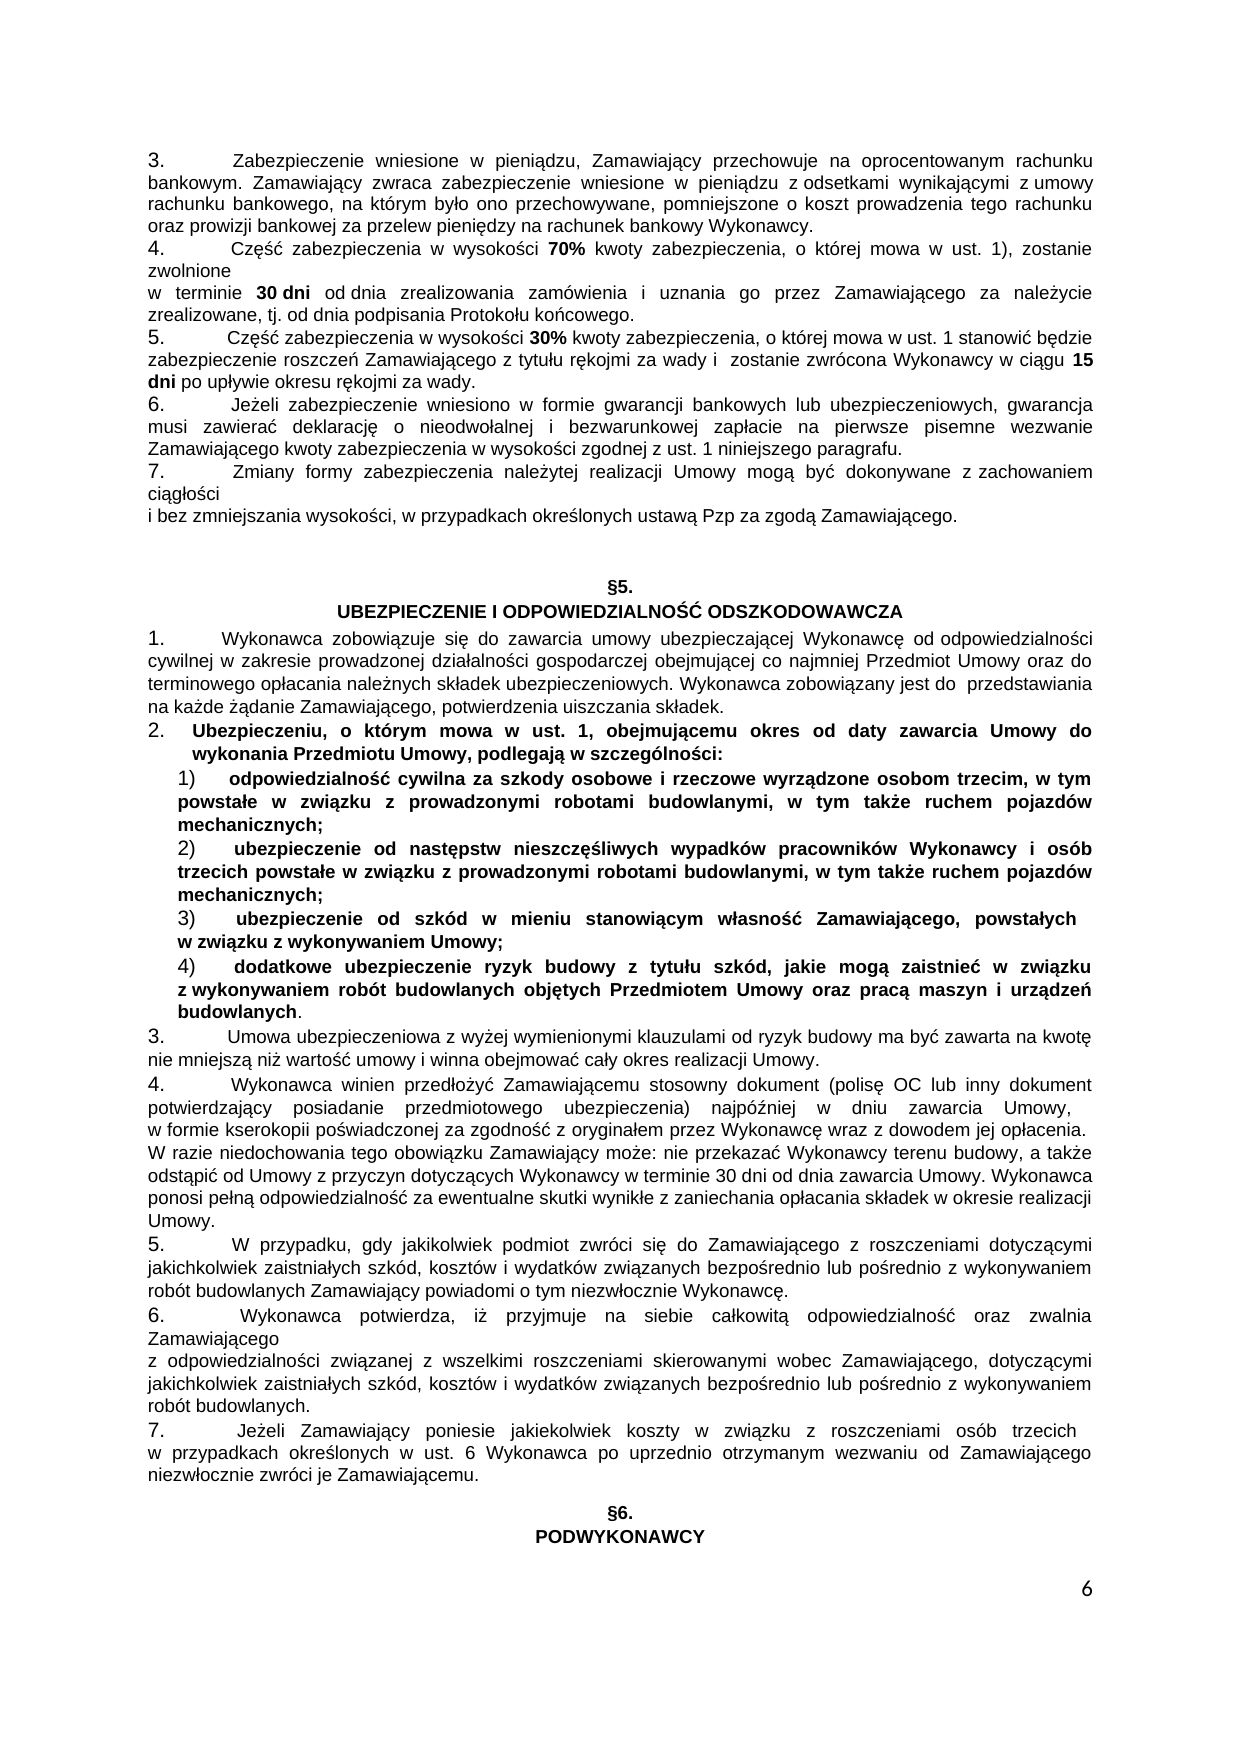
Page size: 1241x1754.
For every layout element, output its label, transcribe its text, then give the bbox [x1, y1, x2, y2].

list Umowa ubezpieczeniowa z wyżej wymienionymi klauzulami od ryzyk budowy ma być zawarta na kwotę nie mniejszą niż wartość umowy i winna obejmować cały okres realizacji Umowy. [148, 1024, 1093, 1071]
list ubezpieczenie od szkód w mieniu stanowiącym własność Zamawiającego, powstałych w związku z wykonywaniem Umowy; [177, 906, 1093, 953]
list Jeżeli Zamawiający poniesie jakiekolwiek koszty w związku z roszczeniami osób trzecich w przypadkach określonych w ust. 6 Wykonawca po uprzednio otrzymanym wezwaniu od Zamawiającego niezwłocznie zwróci je Zamawiającemu. [148, 1418, 1093, 1485]
list Zabezpieczenie wniesione w pieniądzu, Zamawiający przechowuje na oprocentowanym rachunku bankowym. Zamawiający zwraca zabezpieczenie wniesione w pieniądzu z odsetkami wynikającymi z umowy rachunku bankowego, na którym było ono przechowywane, pomniejszone o koszt prowadzenia tego rachunku oraz prowizji bankowej za przelew pieniędzy na rachunek bankowy Wykonawcy. [148, 148, 1093, 236]
list ubezpieczenie od następstw nieszczęśliwych wypadków pracowników Wykonawcy i osób trzecich powstałe w związku z prowadzonymi robotami budowlanymi, w tym także ruchem pojazdów mechanicznych; [177, 836, 1093, 905]
text §6. [148, 1502, 1093, 1523]
list Wykonawca zobowiązuje się do zawarcia umowy ubezpieczającej Wykonawcę od odpowiedzialności cywilnej w zakresie prowadzonej działalności gospodarczej obejmującej co najmniej Przedmiot Umowy oraz do terminowego opłacania należnych składek ubezpieczeniowych. Wykonawca zobowiązany jest do przedstawiania na każde żądanie Zamawiającego, potwierdzenia uiszczania składek. [148, 625, 1093, 717]
list Zmiany formy zabezpieczenia należytej realizacji Umowy mogą być dokonywane z zachowaniem ciągłości i bez zmniejszania wysokości, w przypadkach określonych ustawą Pzp za zgodą Zamawiającego. [148, 459, 1093, 526]
text §5. [148, 576, 1093, 597]
list Jeżeli zabezpieczenie wniesiono w formie gwarancji bankowych lub ubezpieczeniowych, gwarancja musi zawierać deklarację o nieodwołalnej i bezwarunkowej zapłacie na pierwsze pisemne wezwanie Zamawiającego kwoty zabezpieczenia w wysokości zgodnej z ust. 1 niniejszego paragrafu. [148, 392, 1093, 459]
list odpowiedzialność cywilna za szkody osobowe i rzeczowe wyrządzone osobom trzecim, w tym powstałe w związku z prowadzonymi robotami budowlanymi, w tym także ruchem pojazdów mechanicznych; [177, 766, 1093, 835]
list Część zabezpieczenia w wysokości 30% kwoty zabezpieczenia, o której mowa w ust. 1 stanowić będzie zabezpieczenie roszczeń Zamawiającego z tytułu rękojmi za wady i zostanie zwrócona Wykonawcy w ciągu 15 dni po upływie okresu rękojmi za wady. [148, 325, 1093, 392]
list W przypadku, gdy jakikolwiek podmiot zwróci się do Zamawiającego z roszczeniami dotyczącymi jakichkolwiek zaistniałych szkód, kosztów i wydatków związanych bezpośrednio lub pośrednio z wykonywaniem robót budowlanych Zamawiający powiadomi o tym niezwłocznie Wykonawcę. [148, 1232, 1093, 1301]
text PODWYKONAWCY [148, 1526, 1093, 1548]
list Wykonawca potwierdza, iż przyjmuje na siebie całkowitą odpowiedzialność oraz zwalnia Zamawiającego z odpowiedzialności związanej z wszelkimi roszczeniami skierowanymi wobec Zamawiającego, dotyczącymi jakichkolwiek zaistniałych szkód, kosztów i wydatków związanych bezpośrednio lub pośrednio z wykonywaniem robót budowlanych. [148, 1302, 1093, 1417]
text UBEZPIECZENIE I ODPOWIEDZIALNOŚĆ ODSZKODOWAWCZA [148, 601, 1093, 622]
list Wykonawca winien przedłożyć Zamawiającemu stosowny dokument (polisę OC lub inny dokument potwierdzający posiadanie przedmiotowego ubezpieczenia) najpóźniej w dniu zawarcia Umowy, w formie kserokopii poświadczonej za zgodność z oryginałem przez Wykonawcę wraz z dowodem jej opłacenia. W razie niedochowania tego obowiązku Zamawiający może: nie przekazać Wykonawcy terenu budowy, a także odstąpić od Umowy z przyczyn dotyczących Wykonawcy w terminie 30 dni od dnia zawarcia Umowy. Wykonawca ponosi pełną odpowiedzialność za ewentualne skutki wynikłe z zaniechania opłacania składek w okresie realizacji Umowy. [148, 1072, 1093, 1231]
list Część zabezpieczenia w wysokości 70% kwoty zabezpieczenia, o której mowa w ust. 1), zostanie zwolnione w terminie 30 dni od dnia zrealizowania zamówienia i uznania go przez Zamawiającego za należycie zrealizowane, tj. od dnia podpisania Protokołu końcowego. [148, 236, 1093, 325]
list dodatkowe ubezpieczenie ryzyk budowy z tytułu szkód, jakie mogą zaistnieć w związku z wykonywaniem robót budowlanych objętych Przedmiotem Umowy oraz pracą maszyn i urządzeń budowlanych. [177, 954, 1093, 1023]
list Ubezpieczeniu, o którym mowa w ust. 1, obejmującemu okres od daty zawarcia Umowy do wykonania Przedmiotu Umowy, podlegają w szczególności: [148, 718, 1093, 765]
